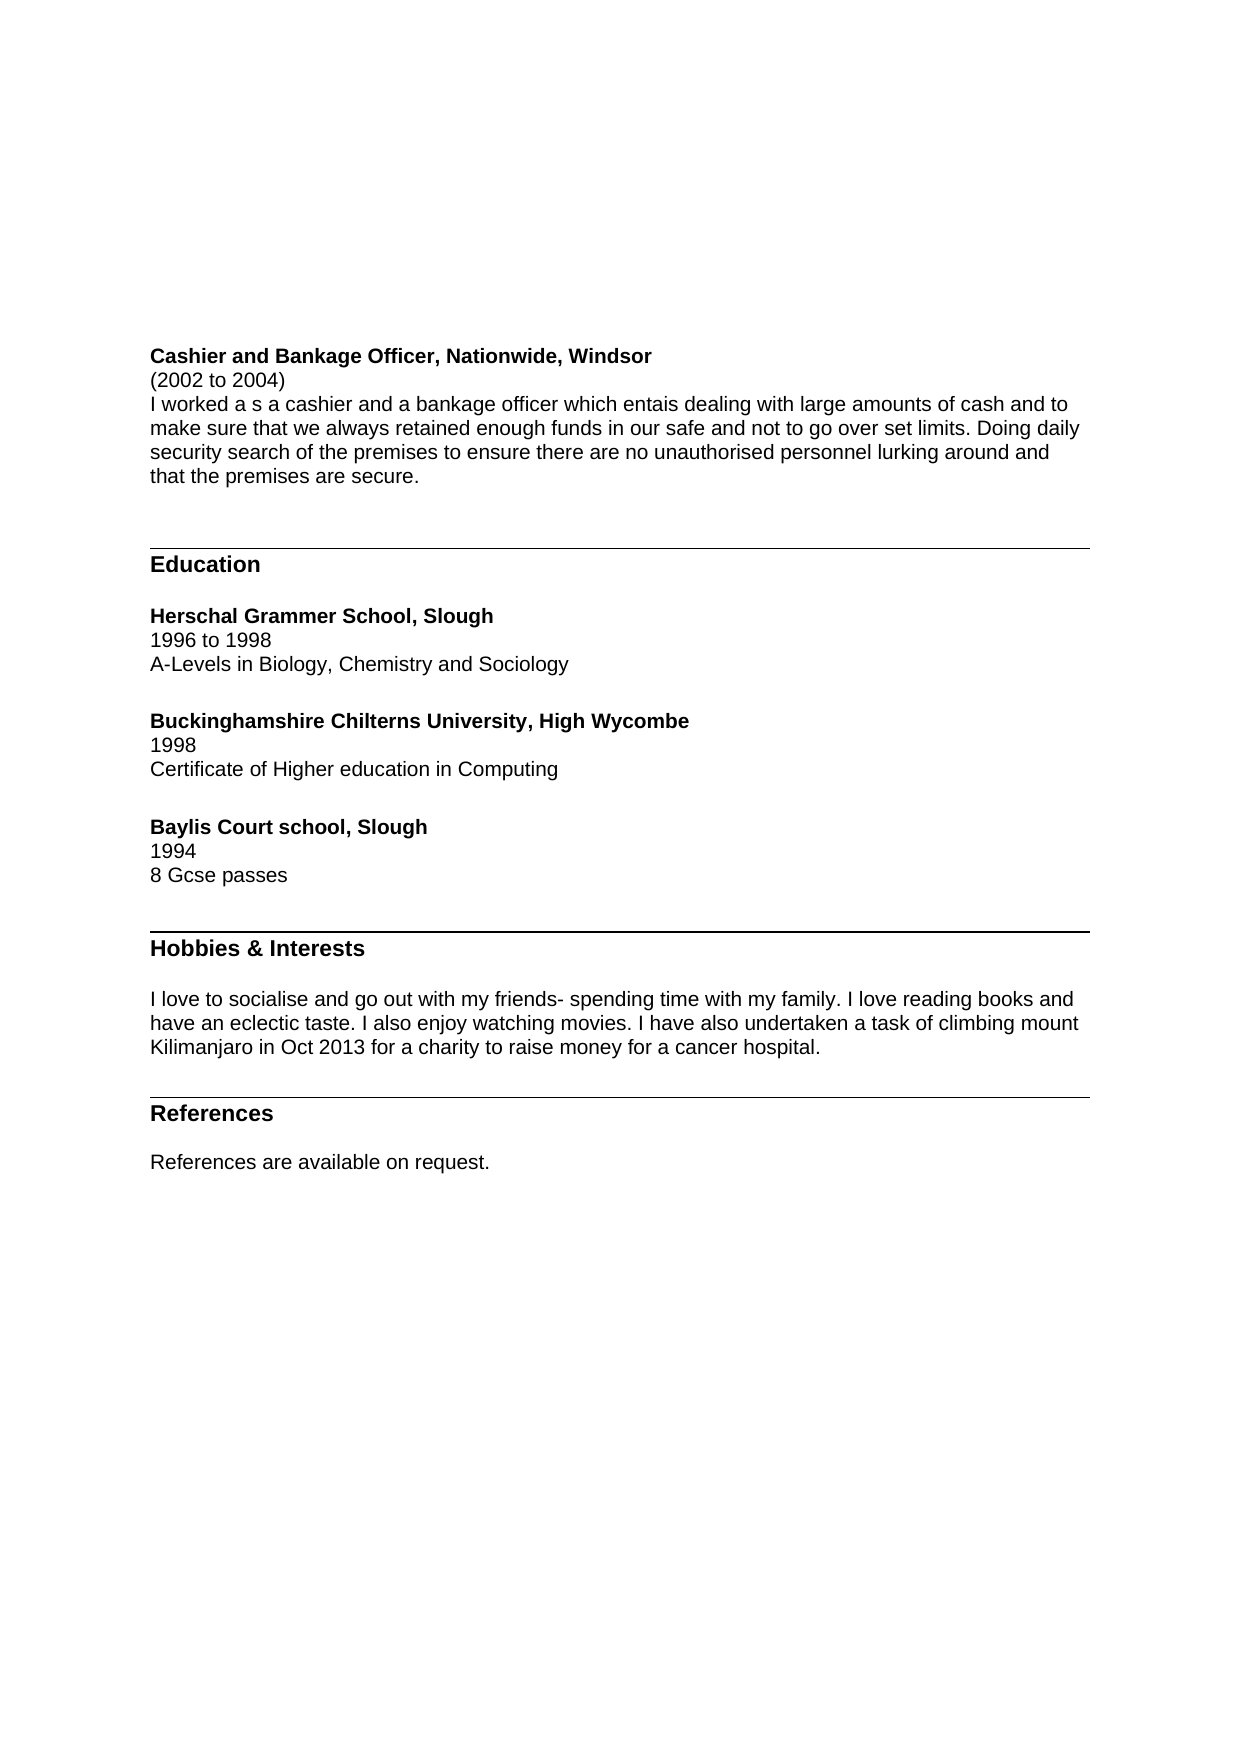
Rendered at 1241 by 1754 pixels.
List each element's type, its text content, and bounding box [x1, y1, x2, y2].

text Hobbies & Interests [150, 933, 1090, 961]
text 8 Gcse passes [150, 862, 1090, 886]
text I worked a s a cashier and a bankage officer which entais dealing with large amounts of cash and to make sure that we always retained enough funds in our safe and not to go over set limits. Doing daily security search of the premises to ensure there are no unauthorised personnel lurking around and that the premises are secure. [150, 392, 1090, 488]
text Cashier and Bankage Officer, Nationwide, Windsor [150, 344, 1090, 368]
text 1996 to 1998 [150, 628, 1090, 652]
text (2002 to 2004) [150, 368, 1090, 392]
text Baylis Court school, Slough [150, 814, 1090, 838]
text A-Levels in Biology, Chemistry and Sociology [150, 652, 1090, 676]
text I love to socialise and go out with my friends- spending time with my family. I love reading books and have an eclectic taste. I also enjoy watching movies. I have also undertaken a task of climbing mount Kilimanjaro in Oct 2013 for a charity to raise money for a cancer hospital. [150, 987, 1090, 1059]
text References [150, 1098, 1090, 1126]
text Education [150, 549, 1090, 577]
text 1998 [150, 733, 1090, 757]
text Buckinghamshire Chilterns University, High Wycombe [150, 709, 1090, 733]
text 1994 [150, 838, 1090, 862]
text Certificate of Higher education in Computing [150, 757, 1090, 781]
text Herschal Grammer School, Slough [150, 604, 1090, 628]
text References are available on request. [150, 1150, 1090, 1174]
